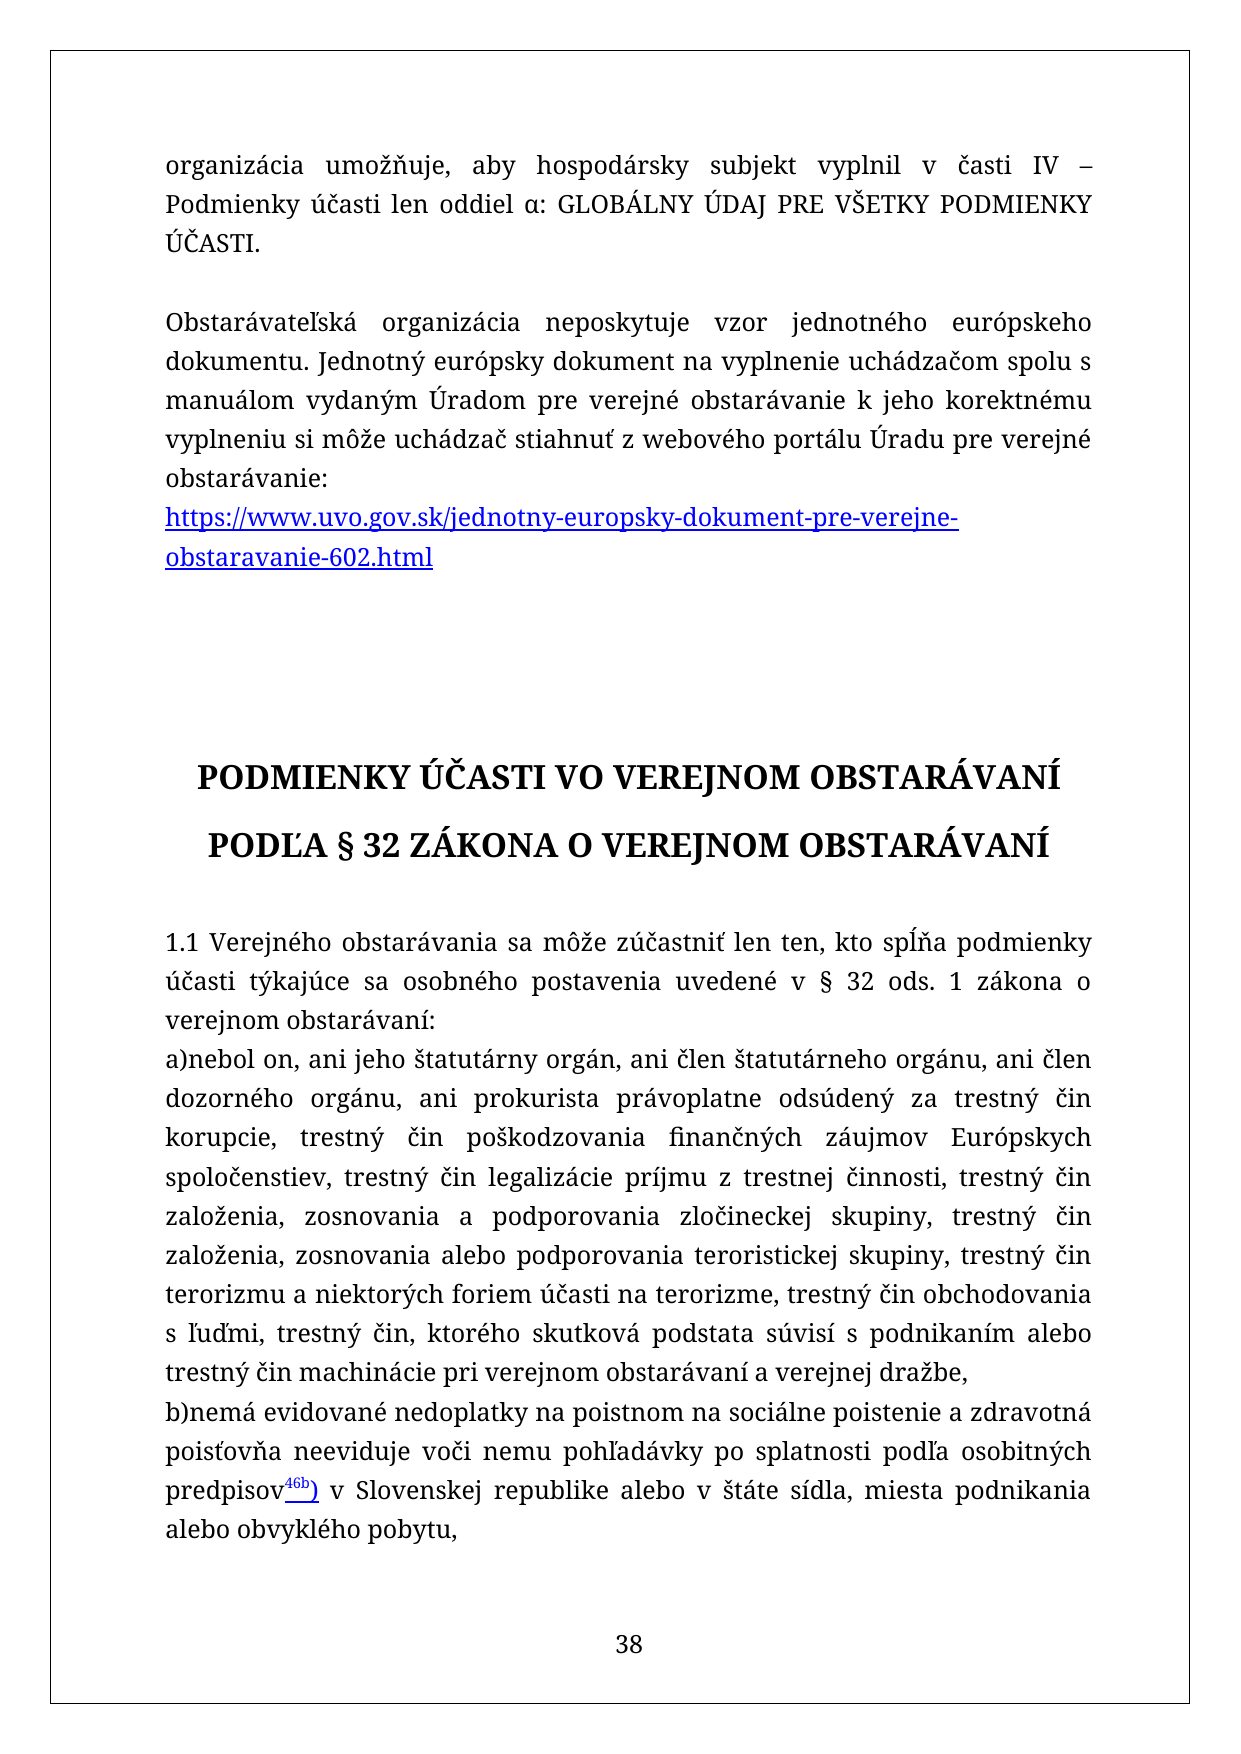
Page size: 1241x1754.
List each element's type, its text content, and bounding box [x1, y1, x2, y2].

text https://www.uvo.gov.sk/jednotny-europsky-dokument-pre-verejne-obstaravanie-602.html [165, 500, 1093, 573]
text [165, 148, 1093, 260]
text Obstarávateľská organizácia neposkytuje vzor jednotného európskeho dokumentu. Jednotný európsky dokument na vyplnenie uchádzačom spolu s manuálom vydaným Úradom pre verejné obstarávanie k jeho korektnému vyplneniu si môže uchádzač stiahnuť z webového portálu Úradu pre verejné obstarávanie: [165, 304, 1093, 495]
text 1.1 Verejného obstarávania sa môže zúčastniť len ten, kto spĺňa podmienky účasti týkajúce sa osobného postavenia uvedené v § 32 ods. 1 zákona o verejnom obstarávaní: [165, 924, 1093, 1037]
text b)nemá evidované nedoplatky na poistnom na sociálne poistenie a zdravotná poisťovňa neeviduje voči nemu pohľadávky po splatnosti podľa osobitných predpisov46b) v Slovenskej republike alebo v štáte sídla, miesta podnikania alebo obvyklého pobytu, [165, 1394, 1093, 1546]
subtitle PODMIENKY ÚČASTI VO VEREJNOM OBSTARÁVANÍ PODĽA § 32 ZÁKONA O VEREJNOM OBSTARÁVANÍ [165, 754, 1093, 867]
text a)nebol on, ani jeho štatutárny orgán, ani člen štatutárneho orgánu, ani člen dozorného orgánu, ani prokurista právoplatne odsúdený za trestný čin korupcie, trestný čin poškodzovania finančných záujmov Európskych spoločenstiev, trestný čin legalizácie príjmu z trestnej činnosti, trestný čin založenia, zosnovania a podporovania zločineckej skupiny, trestný čin založenia, zosnovania alebo podporovania teroristickej skupiny, trestný čin terorizmu a niektorých foriem účasti na terorizme, trestný čin obchodovania s ľuďmi, trestný čin, ktorého skutková podstata súvisí s podnikaním alebo trestný čin machinácie pri verejnom obstarávaní a verejnej dražbe, [165, 1042, 1093, 1389]
